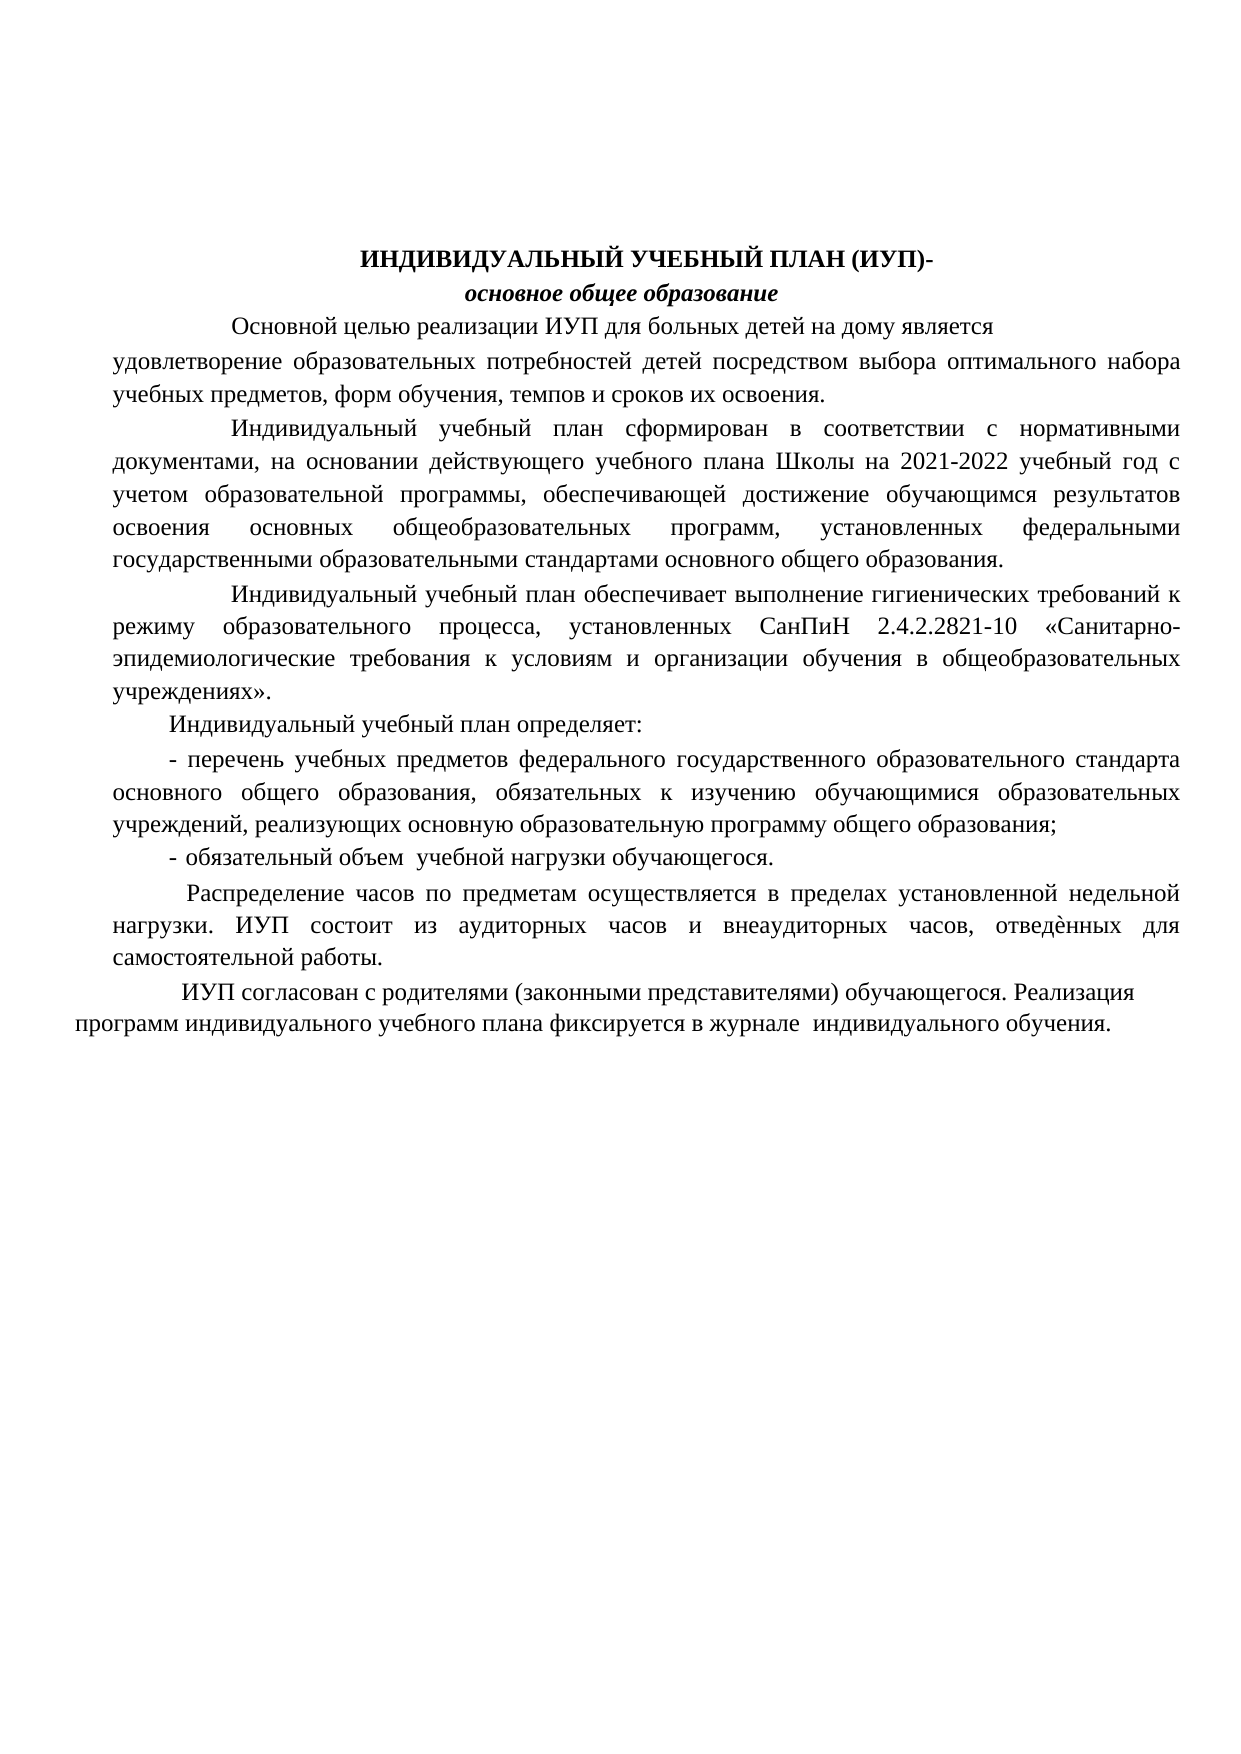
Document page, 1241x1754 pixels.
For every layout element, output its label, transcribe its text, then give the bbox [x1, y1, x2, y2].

text удовлетворение образовательных потребностей детей посредством выбора оптимального набора учебных предметов, форм обучения, темпов и сроков их освоения. [112, 346, 1181, 408]
text основное общее образование [464, 278, 1219, 307]
text Индивидуальный учебный план определяет: [169, 709, 1219, 738]
text Индивидуальный учебный план сформирован в соответствии с нормативными документами, на основании действующего учебного плана Школы на 2021-2022 учебный год с учетом образовательной программы, обеспечивающей достижение обучающимся результатов освоения основных общеобразовательных программ, установленных федеральными государственными образовательными стандартами основного общего образования. [112, 413, 1181, 573]
text ИУП согласован с родителями (законными представителями) обучающегося. Реализация программ индивидуального учебного плана фиксируется в журнале индивидуального обучения. [75, 977, 1181, 1037]
list обязательный объем учебной нагрузки обучающегося. [168, 842, 1219, 871]
text Индивидуальный учебный план обеспечивает выполнение гигиенических требований к режиму образовательного процесса, установленных СанПиН 2.4.2.2821-10 «Санитарно-эпидемиологические требования к условиям и организации обучения в общеобразовательных учреждениях». [112, 579, 1181, 705]
text Распределение часов по предметам осуществляется в пределах установленной недельной нагрузки. ИУП состоит из аудиторных часов и внеаудиторных часов, отведѐнных для самостоятельной работы. [112, 878, 1181, 971]
text - перечень учебных предметов федерального государственного образовательного стандарта основного общего образования, обязательных к изучению обучающимися образовательных учреждений, реализующих основную образовательную программу общего образования; [112, 744, 1181, 838]
text Основной целью реализации ИУП для больных детей на дому является [231, 311, 1219, 340]
text ИНДИВИДУАЛЬНЫЙ УЧЕБНЫЙ ПЛАН (ИУП)- [75, 244, 1219, 273]
